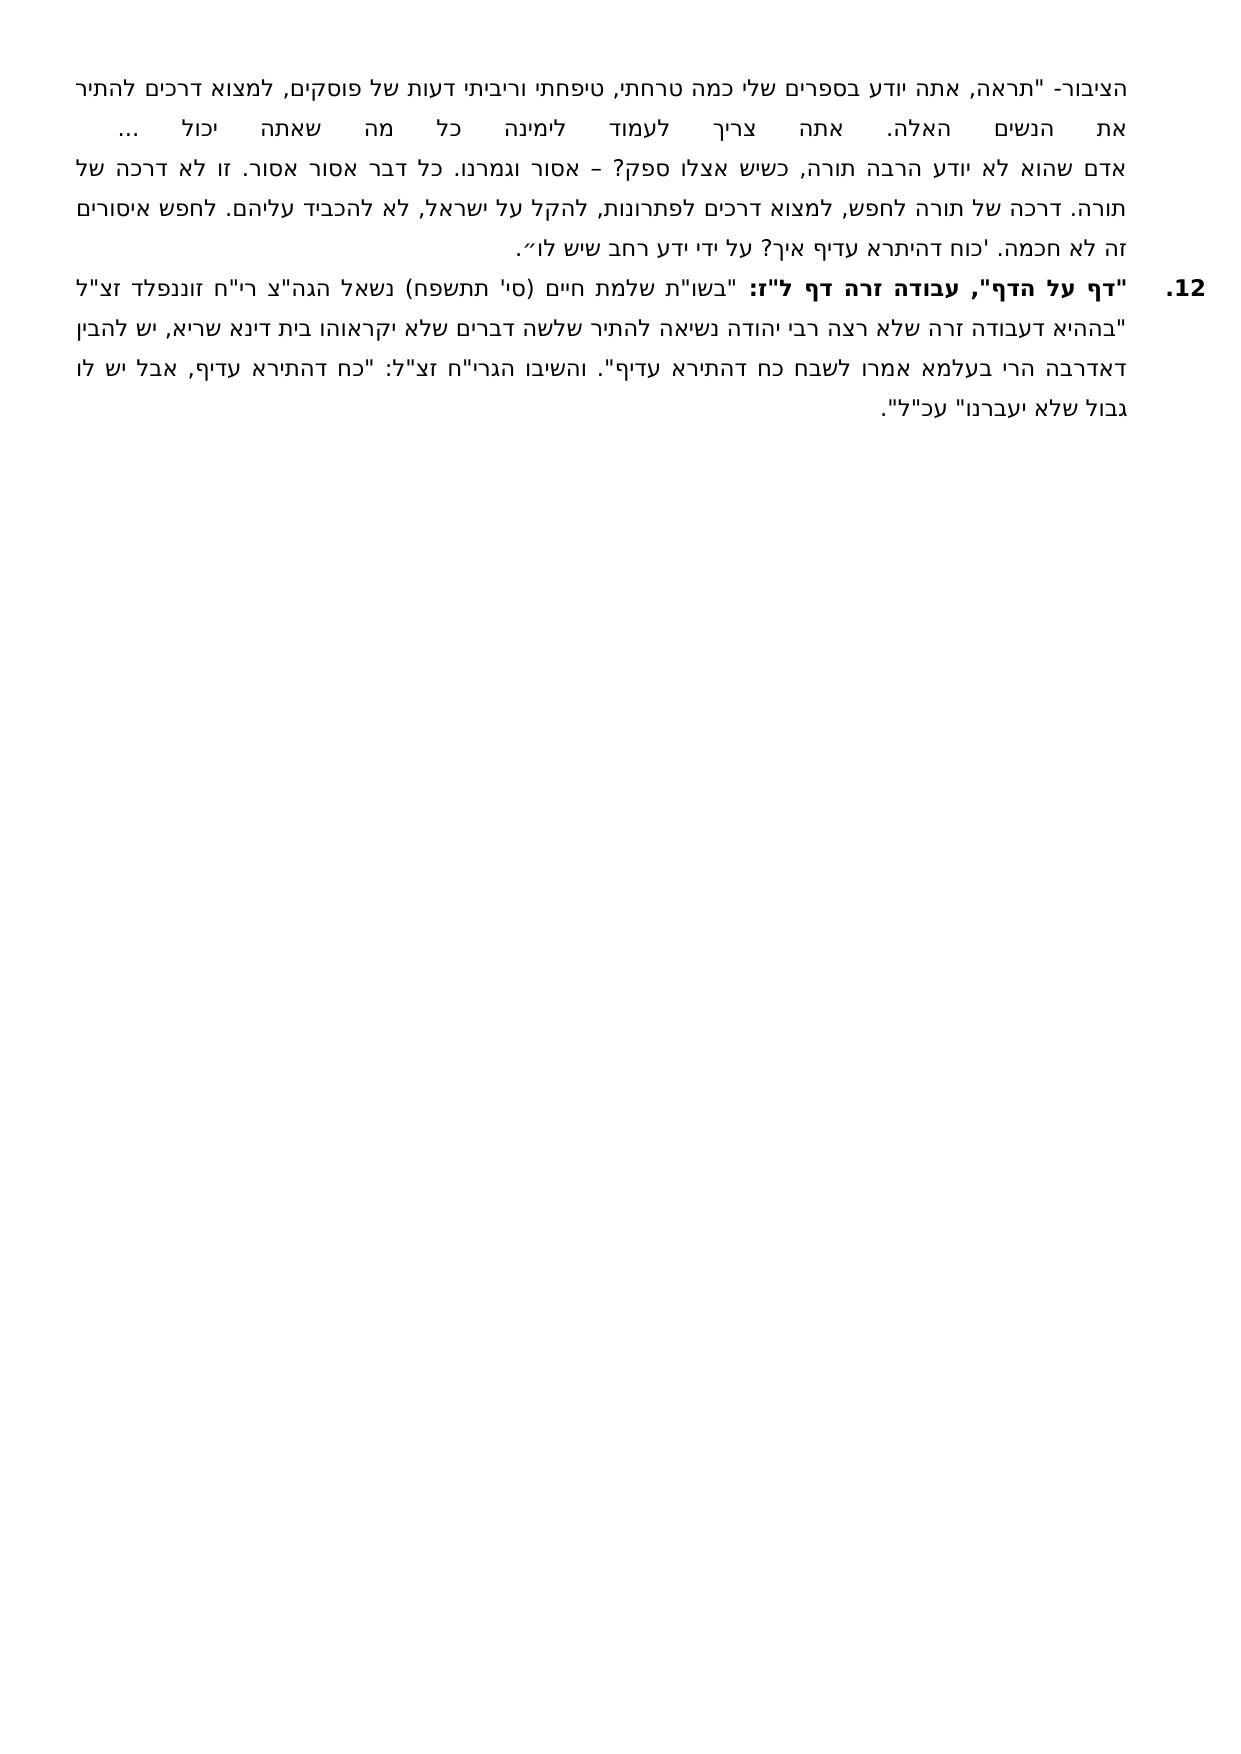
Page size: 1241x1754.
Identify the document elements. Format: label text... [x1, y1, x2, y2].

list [75, 75, 1165, 262]
list "דף על הדף", עבודה זרה דף ל"ז: "בשו"ת שלמת חיים (סי' תתשפח) נשאל הגה"צ רי"ח זוננפלד זצ"ל "בההיא דעבודה זרה שלא רצה רבי יהודה נשיאה להתיר שלשה דברים שלא יקראוהו בית דינא שריא, יש להבין דאדרבה הרי בעלמא אמרו לשבח כח דהתירא עדיף". והשיבו הגרי"ח זצ"ל: "כח דהתירא עדיף, אבל יש לו גבול שלא יעברנו" עכ"ל". [75, 275, 1165, 422]
